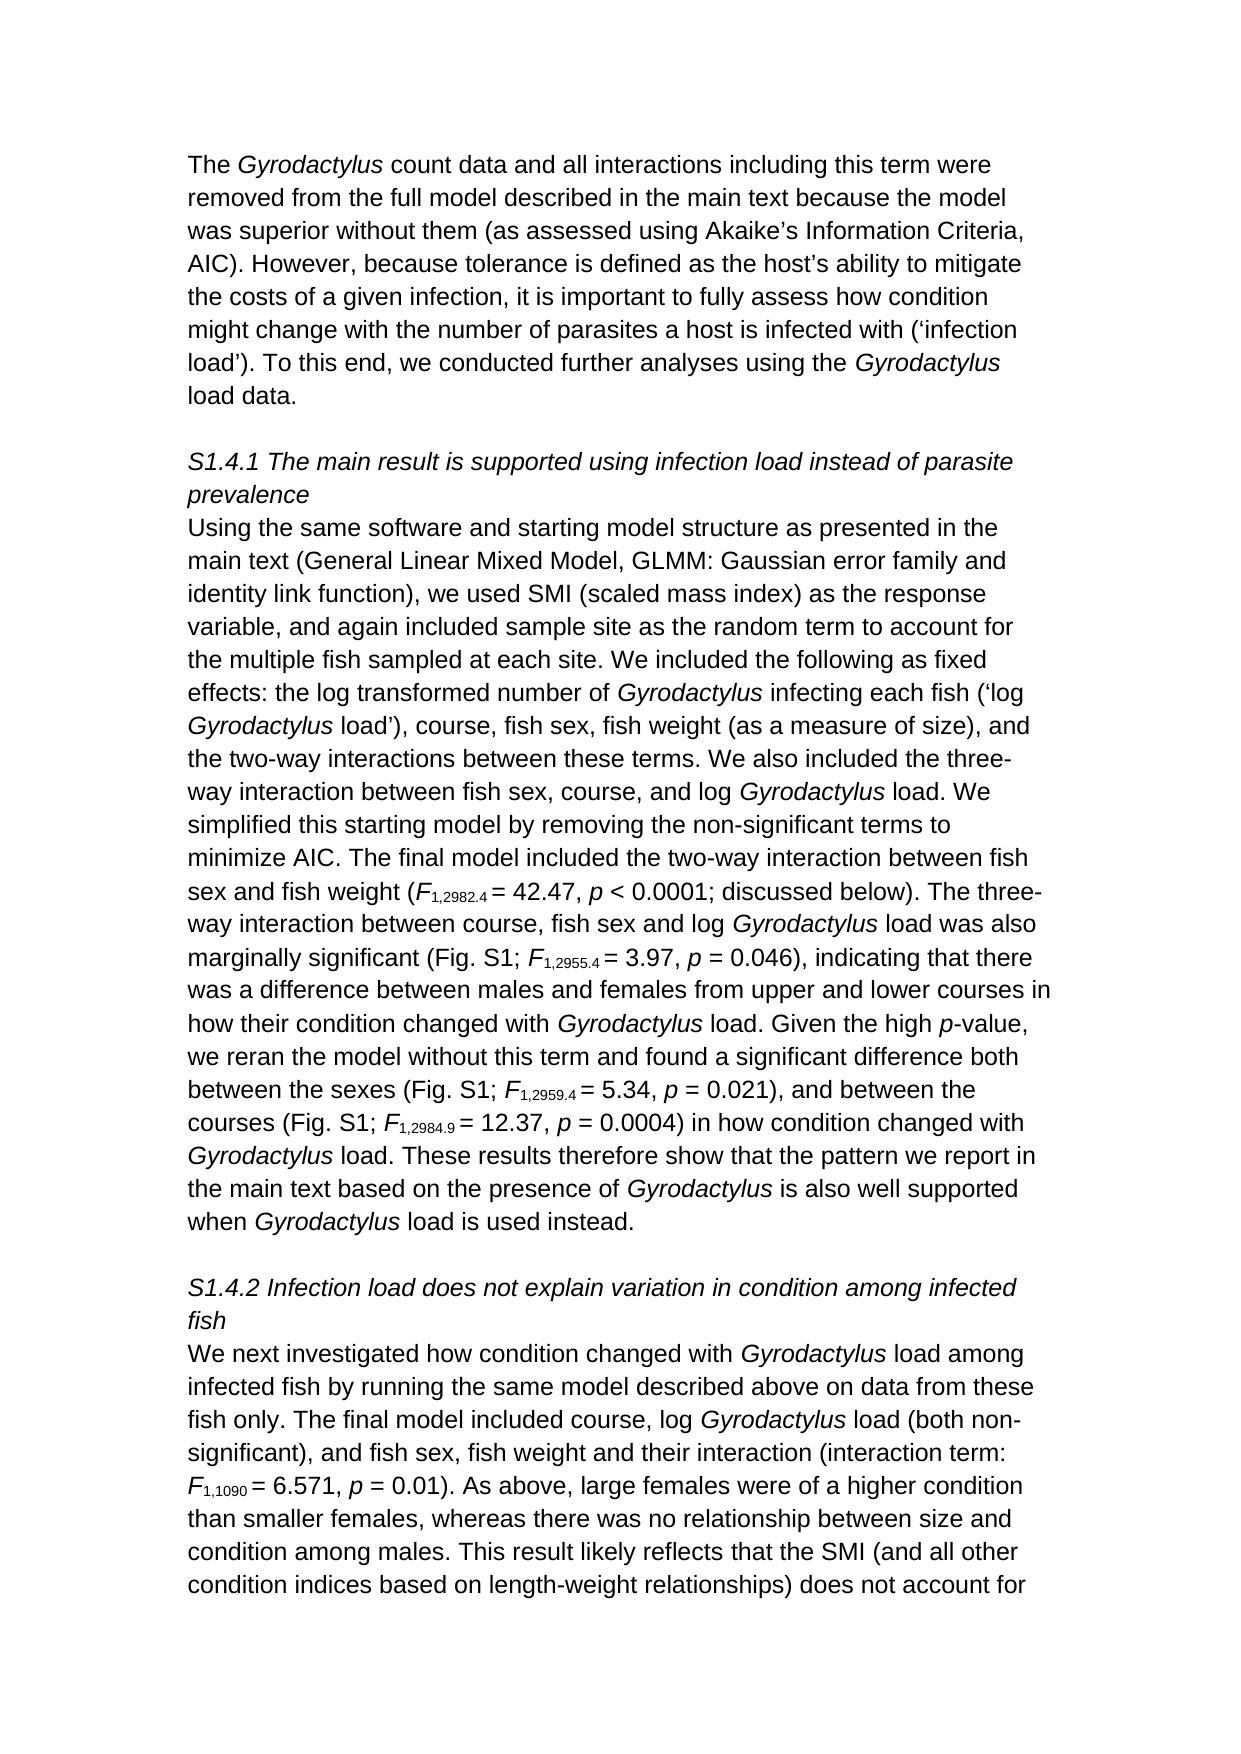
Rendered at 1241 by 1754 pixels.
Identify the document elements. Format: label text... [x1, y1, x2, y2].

text The Gyrodactylus count data and all interactions including this term were removed from the full model described in the main text because the model was superior without them (as assessed using Akaike’s Information Criteria, AIC). However, because tolerance is defined as the host’s ability to mitigate the costs of a given infection, it is important to fully assess how condition might change with the number of parasites a host is infected with (‘infection load’). To this end, we conducted further analyses using the Gyrodactylus load data. [187, 150, 1053, 410]
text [187, 1339, 1053, 1599]
text Using the same software and starting model structure as presented in the main text (General Linear Mixed Model, GLMM: Gaussian error family and identity link function), we used SMI (scaled mass index) as the response variable, and again included sample site as the random term to account for the multiple fish sampled at each site. We included the following as fixed effects: the log transformed number of Gyrodactylus infecting each fish (‘log Gyrodactylus load’), course, fish sex, fish weight (as a measure of size), and the two-way interactions between these terms. We also included the three-way interaction between fish sex, course, and log Gyrodactylus load. We simplified this starting model by removing the non-significant terms to minimize AIC. The final model included the two-way interaction between fish sex and fish weight (F1,2982.4 = 42.47, p < 0.0001; discussed below). The three-way interaction between course, fish sex and log Gyrodactylus load was also marginally significant (Fig. S1; F1,2955.4 = 3.97, p = 0.046), indicating that there was a difference between males and females from upper and lower courses in how their condition changed with Gyrodactylus load. Given the high p-value, we reran the model without this term and found a significant difference both between the sexes (Fig. S1; F1,2959.4 = 5.34, p = 0.021), and between the courses (Fig. S1; F1,2984.9 = 12.37, p = 0.0004) in how condition changed with Gyrodactylus load. These results therefore show that the pattern we report in the main text based on the presence of Gyrodactylus is also well supported when Gyrodactylus load is used instead. [187, 513, 1053, 1235]
text S1.4.1 The main result is supported using infection load instead of parasite prevalence [187, 447, 1053, 509]
text S1.4.2 Infection load does not explain variation in condition among infected fish [187, 1273, 1053, 1334]
